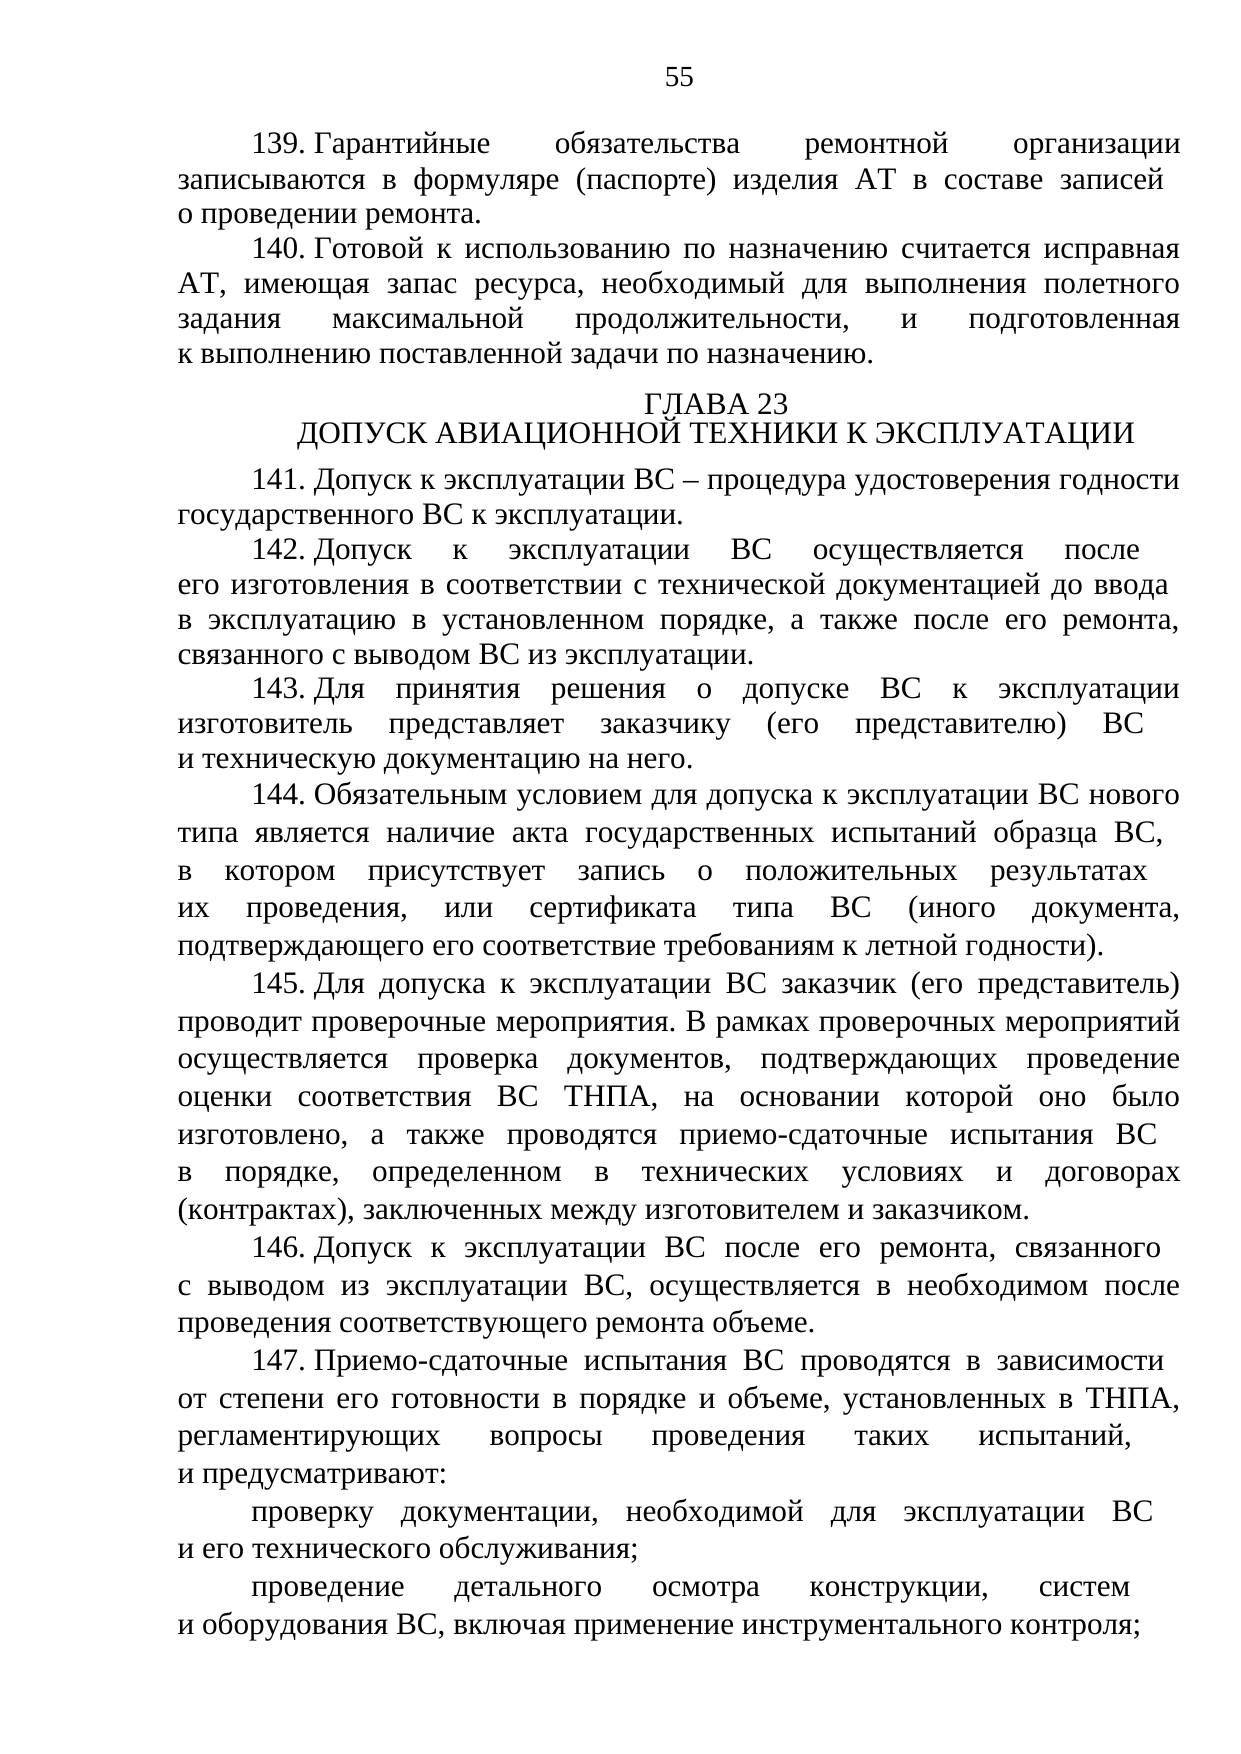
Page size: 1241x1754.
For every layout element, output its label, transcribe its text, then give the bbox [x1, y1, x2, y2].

list Готовой к использованию по назначению считается исправная АТ, имеющая запас ресурса, необходимый для выполнения полетного задания максимальной продолжительности, и подготовленная к выполнению поставленной задачи по назначению. [177, 231, 1181, 370]
list Гарантийные обязательства ремонтной организации записываются в формуляре (паспорте) изделия АТ в составе записей о проведении ремонта. [177, 126, 1181, 231]
text проверку документации, необходимой для эксплуатации ВС и его технического обслуживания; [177, 1492, 1181, 1566]
list ГЛАВА 23 [177, 391, 1181, 420]
list ДОПУСК АВИАЦИОННОЙ ТЕХНИКИ К ЭКСПЛУАТАЦИИ [177, 420, 1181, 449]
list Обязательным условием для допуска к эксплуатации ВС нового типа является наличие акта государственных испытаний образца ВС, в котором присутствует запись о положительных результатах их проведения, или сертификата типа ВС (иного документа, подтверждающего его соответствие требованиям к летной годности). [177, 776, 1181, 962]
list Допуск к эксплуатации ВС после его ремонта, связанного с выводом из эксплуатации ВС, осуществляется в необходимом после проведения соответствующего ремонта объеме. [177, 1228, 1181, 1339]
list Допуск к эксплуатации ВС – процедура удостоверения годности государственного ВС к эксплуатации. [177, 462, 1181, 532]
text проведение детального осмотра конструкции, систем и оборудования ВС, включая применение инструментального контроля; [177, 1567, 1181, 1641]
list Для допуска к эксплуатации ВС заказчик (его представитель) проводит проверочные мероприятия. В рамках проверочных мероприятий осуществляется проверка документов, подтверждающих проведение оценки соответствия ВС ТНПА, на основании которой оно было изготовлено, а также проводятся приемо-сдаточные испытания ВС в порядке, определенном в технических условиях и договорах (контрактах), заключенных между изготовителем и заказчиком. [177, 964, 1181, 1226]
list Для принятия решения о допуске ВС к эксплуатации изготовитель представляет заказчику (его представителю) ВС и техническую документацию на него. [177, 671, 1181, 776]
list Допуск к эксплуатации ВС осуществляется после его изготовления в соответствии с технической документацией до ввода в эксплуатацию в установленном порядке, а также после его ремонта, связанного с выводом ВС из эксплуатации. [177, 532, 1181, 671]
list Приемо-сдаточные испытания ВС проводятся в зависимости от степени его готовности в порядке и объеме, установленных в ТНПА, регламентирующих вопросы проведения таких испытаний, и предусматривают: [177, 1341, 1181, 1490]
